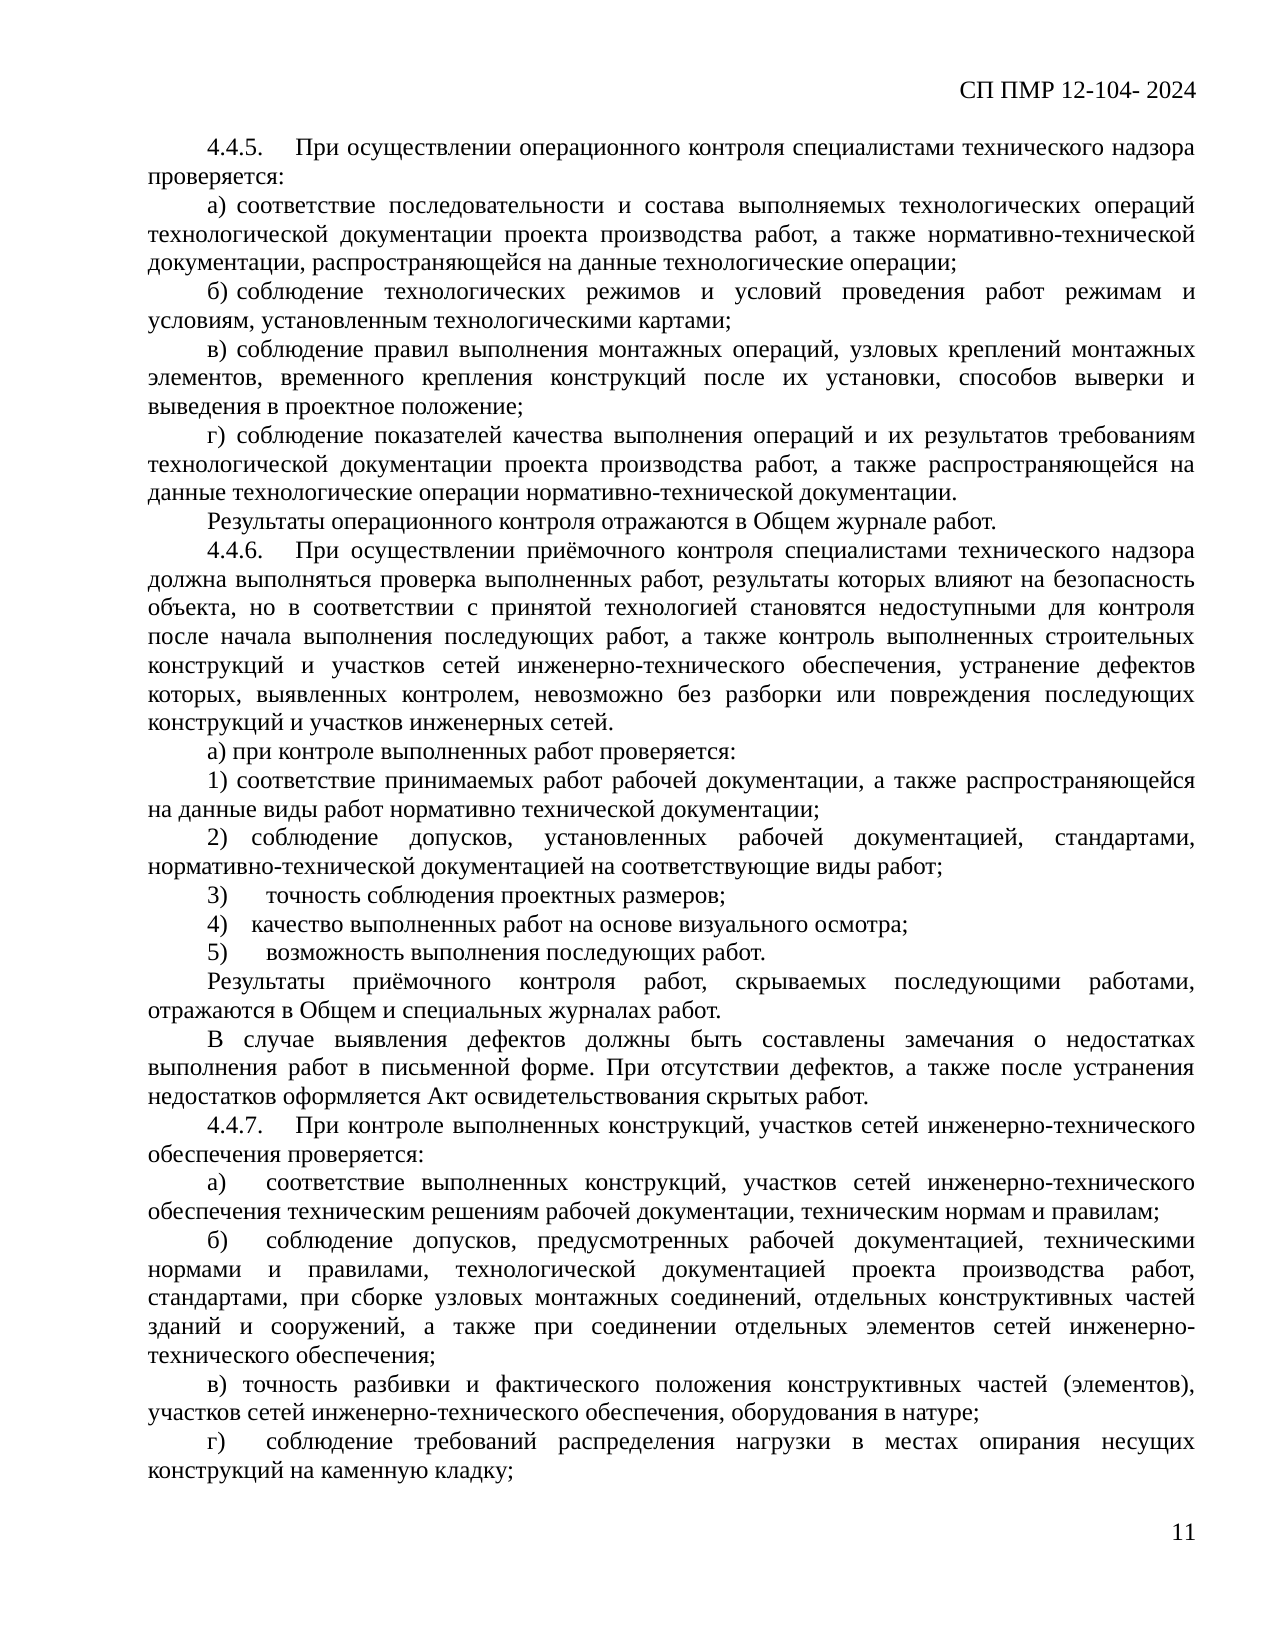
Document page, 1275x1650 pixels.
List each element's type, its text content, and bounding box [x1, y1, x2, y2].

text 5) возможность выполнения последующих работ. [148, 937, 1196, 966]
text 3) точность соблюдения проектных размеров; [148, 880, 1196, 909]
text б) соблюдение допусков, предусмотренных рабочей документацией, техническими нормами и правилами, технологической документацией проекта производства работ, стандартами, при сборке узловых монтажных соединений, отдельных конструктивных частей зданий и сооружений, а также при соединении отдельных элементов сетей инженерно-технического обеспечения; [148, 1225, 1196, 1369]
text в) соблюдение правил выполнения монтажных операций, узловых креплений монтажных элементов, временного крепления конструкций после их установки, способов выверки и выведения в проектное положение; [148, 334, 1196, 420]
text а) соответствие выполненных конструкций, участков сетей инженерно-технического обеспечения техническим решениям рабочей документации, техническим нормам и правилам; [148, 1167, 1196, 1225]
text в) точность разбивки и фактического положения конструктивных частей (элементов), участков сетей инженерно-технического обеспечения, оборудования в натуре; [148, 1369, 1196, 1426]
text г) соблюдение показателей качества выполнения операций и их результатов требованиям технологической документации проекта производства работ, а также распространяющейся на данные технологические операции нормативно-технической документации. [148, 420, 1196, 506]
text 4.4.7. При контроле выполненных конструкций, участков сетей инженерно-технического обеспечения проверяется: [148, 1110, 1196, 1167]
text а) при контроле выполненных работ проверяется: [148, 736, 1196, 765]
text 1) соответствие принимаемых работ рабочей документации, а также распространяющейся на данные виды работ нормативно технической документации; [148, 765, 1196, 822]
text 4) качество выполненных работ на основе визуального осмотра; [148, 909, 1196, 937]
text а) соответствие последовательности и состава выполняемых технологических операций технологической документации проекта производства работ, а также нормативно-технической документации, распространяющейся на данные технологические операции; [148, 190, 1196, 276]
text Результаты приёмочного контроля работ, скрываемых последующими работами, отражаются в Общем и специальных журналах работ. [148, 966, 1196, 1024]
text В случае выявления дефектов должны быть составлены замечания о недостатках выполнения работ в письменной форме. При отсутствии дефектов, а также после устранения недостатков оформляется Акт освидетельствования скрытых работ. [148, 1024, 1196, 1110]
text г) соблюдение требований распределения нагрузки в местах опирания несущих конструкций на каменную кладку; [148, 1426, 1196, 1484]
text Результаты операционного контроля отражаются в Общем журнале работ. [148, 506, 1196, 535]
text 4.4.6. При осуществлении приёмочного контроля специалистами технического надзора должна выполняться проверка выполненных работ, результаты которых влияют на безопасность объекта, но в соответствии с принятой технологией становятся недоступными для контроля после начала выполнения последующих работ, а также контроль выполненных строительных конструкций и участков сетей инженерно-технического обеспечения, устранение дефектов которых, выявленных контролем, невозможно без разборки или повреждения последующих конструкций и участков инженерных сетей. [148, 535, 1196, 736]
text 4.4.5. При осуществлении операционного контроля специалистами технического надзора проверяется: [148, 132, 1196, 190]
text 2) соблюдение допусков, установленных рабочей документацией, стандартами, нормативно-технической документацией на соответствующие виды работ; [148, 822, 1196, 880]
text б) соблюдение технологических режимов и условий проведения работ режимам и условиям, установленным технологическими картами; [148, 276, 1196, 334]
